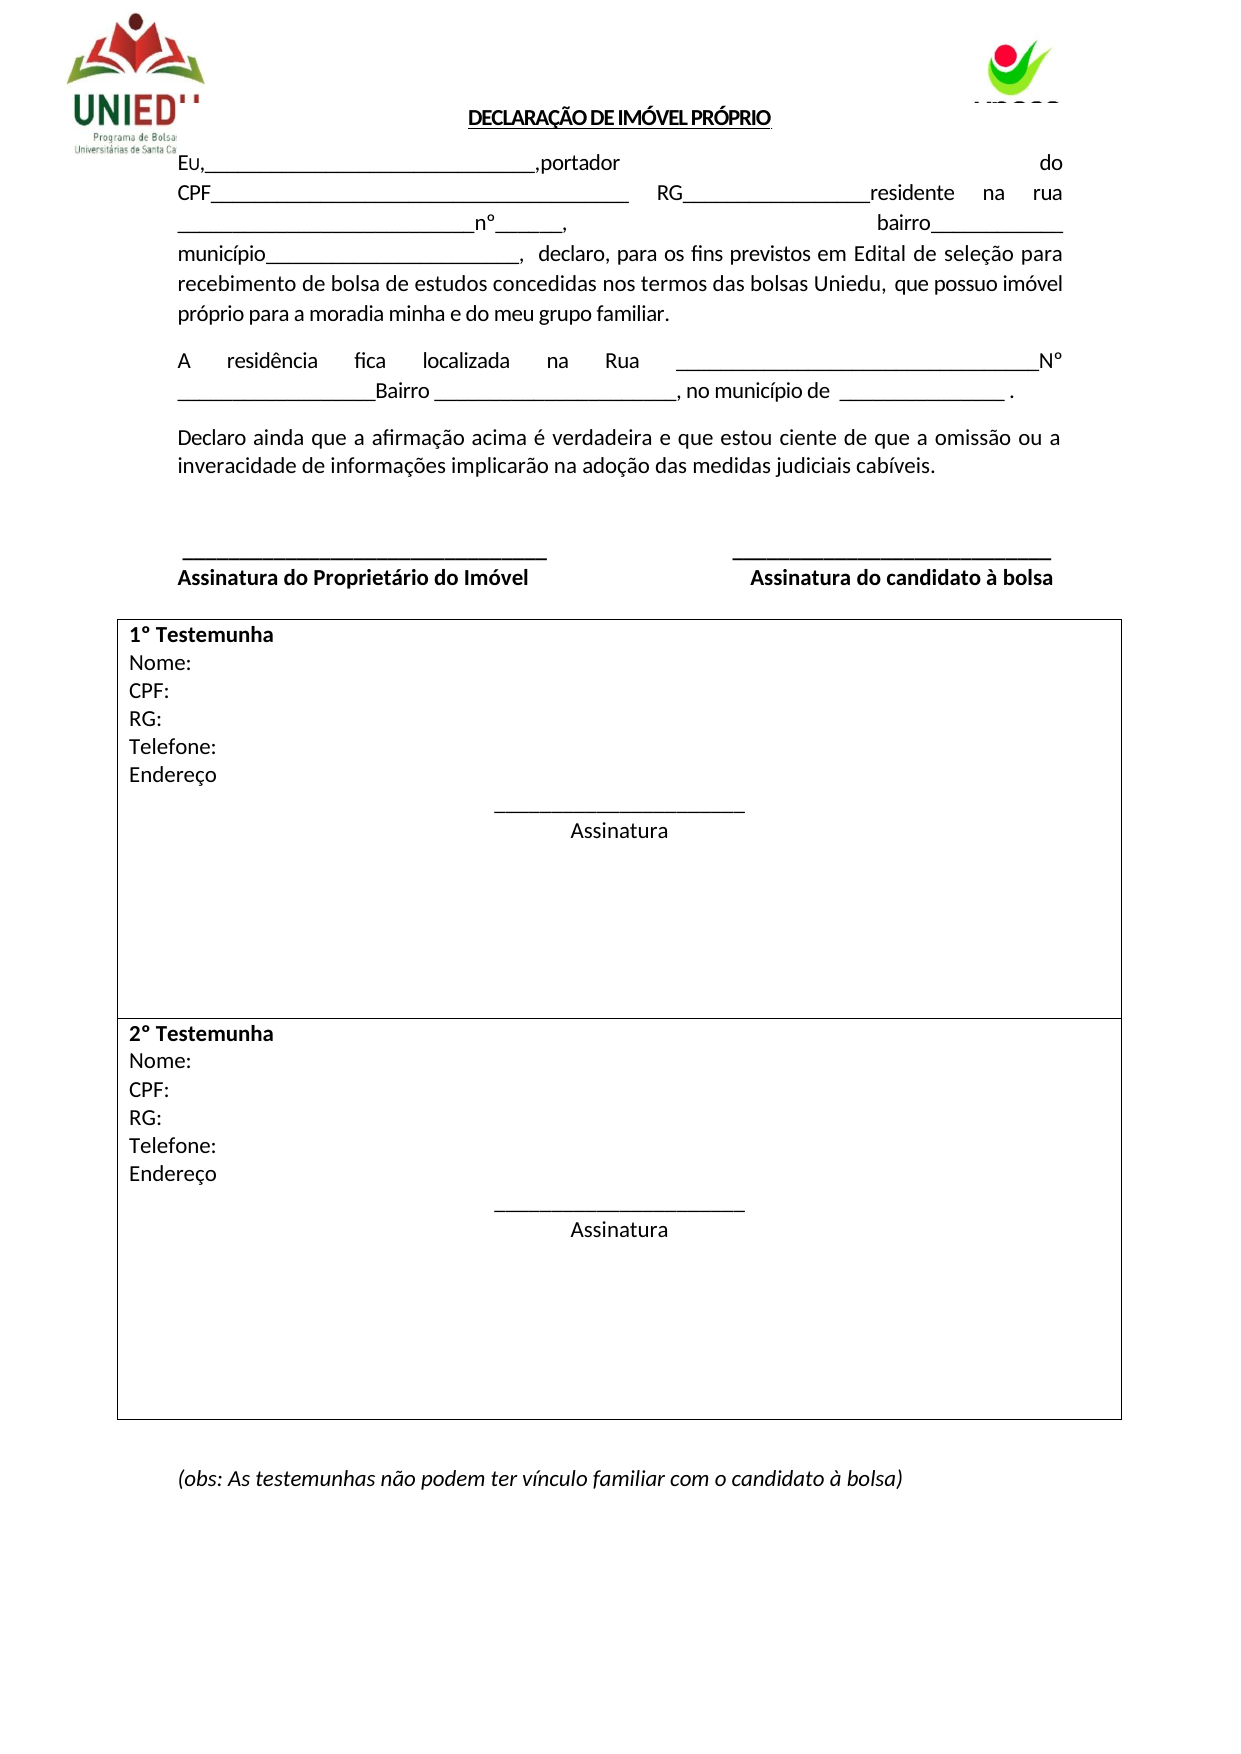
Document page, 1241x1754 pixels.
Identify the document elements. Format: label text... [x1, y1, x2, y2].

text A residência fica localizada na Rua _________________________________Nº __________________Bairro ______________________, no município de _______________ . [177, 346, 1063, 404]
text DECLARAÇÃO DE IMÓVEL PRÓPRIO [177, 103, 1063, 131]
text ________________________________ ____________________________ [177, 535, 1063, 563]
picture [63, 11, 208, 157]
text Eu,______________________________,portador do CPF______________________________________ RG_________________residente na rua ___________________________nº______, bairro____________ município_______________________, declaro, para os fins previstos em Edital de seleção para recebimento de bolsa de estudos concedidas nos termos das bolsas Uniedu, que possuo imóvel próprio para a moradia minha e do meu grupo familiar. [177, 148, 1063, 327]
text (obs: As testemunhas não podem ter vínculo familiar com o candidato à bolsa) [177, 1464, 1063, 1492]
table_cell 2º Testemunha Nome: CPF: RG: Telefone: Endereço ______________________ Assinatura [118, 1019, 1121, 1418]
table_header 1º Testemunha Nome: CPF: RG: Telefone: Endereço ______________________ Assinatura [118, 620, 1121, 1018]
text Assinatura do Proprietário do Imóvel Assinatura do candidato à bolsa [177, 563, 1063, 591]
picture [956, 18, 1081, 143]
text Declaro ainda que a afirmação acima é verdadeira e que estou ciente de que a omissão ou a inveracidade de informações implicarão na adoção das medidas judiciais cabíveis. [177, 423, 1063, 479]
